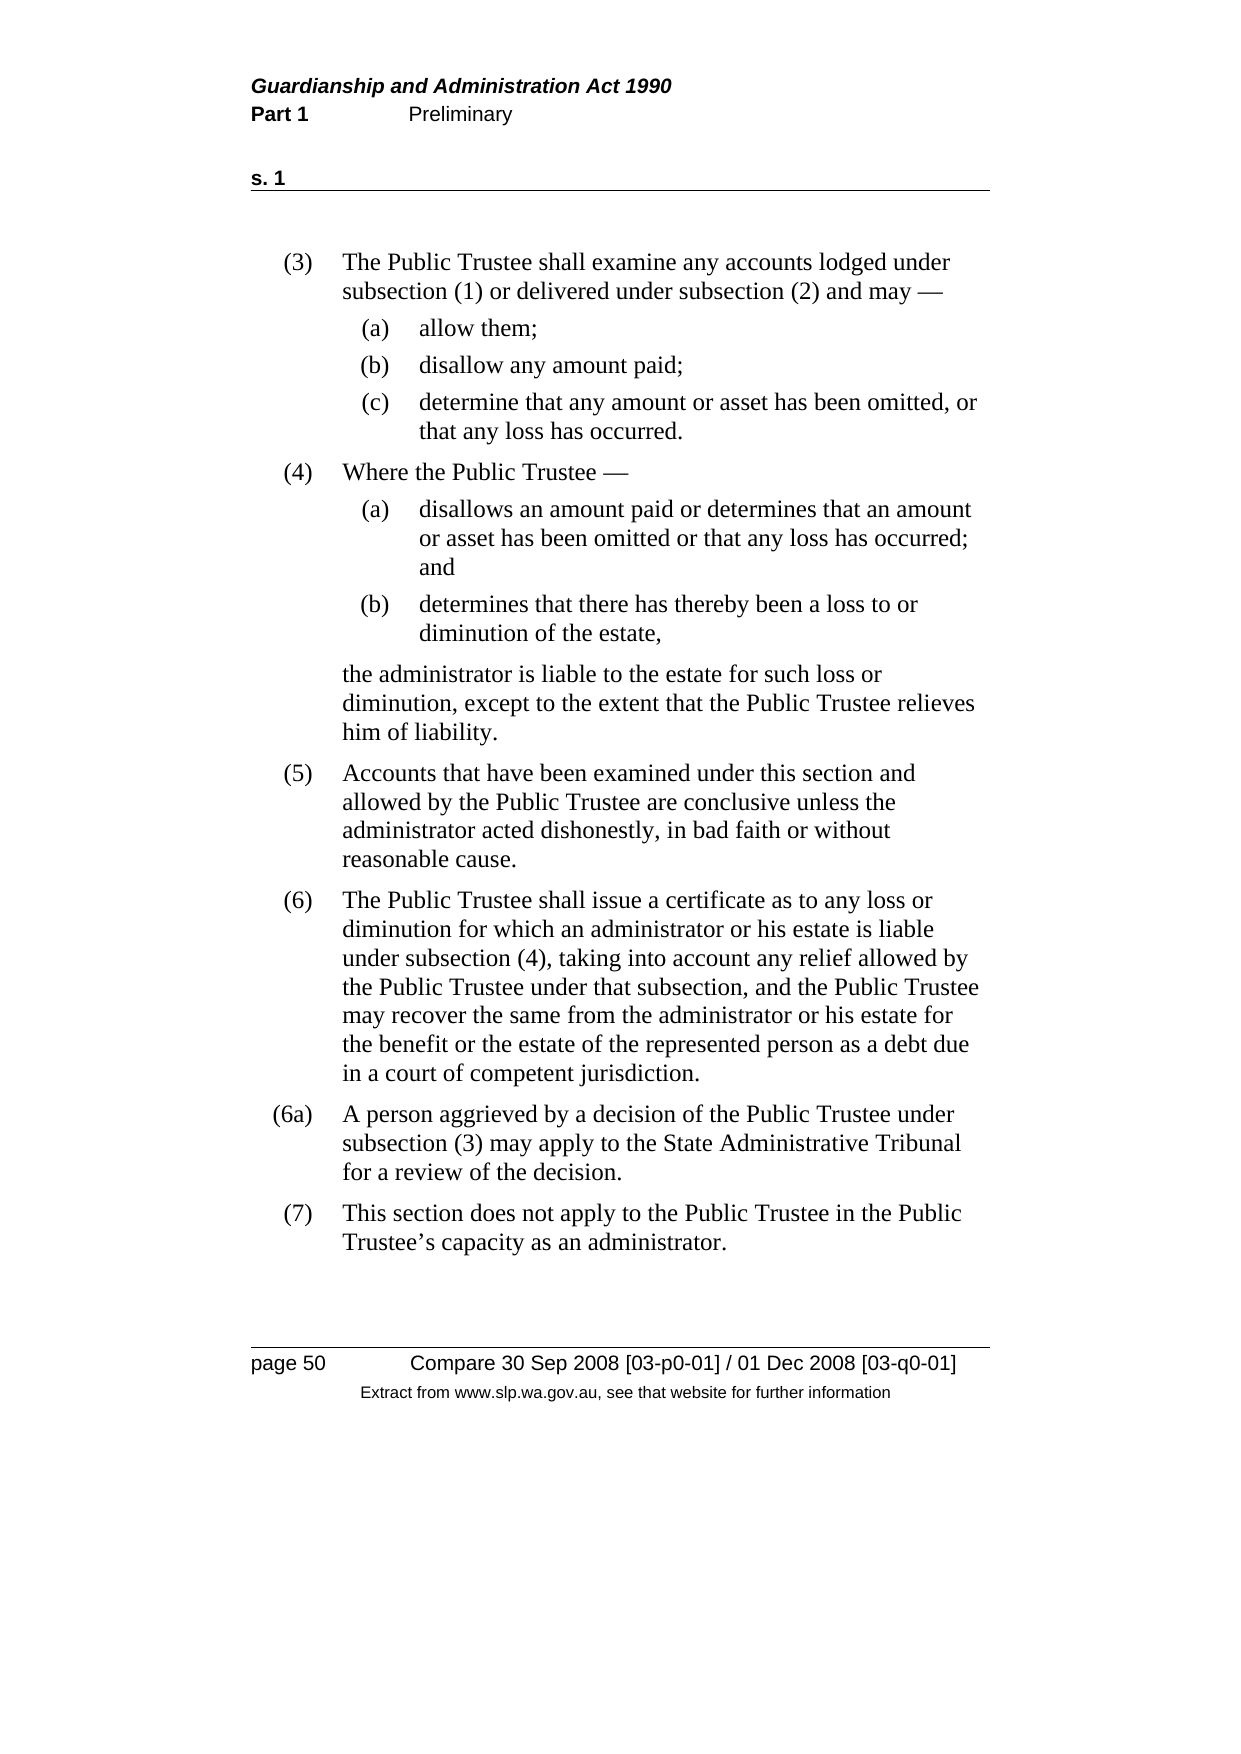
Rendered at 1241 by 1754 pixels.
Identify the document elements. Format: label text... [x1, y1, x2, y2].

text (4) Where the Public Trustee — [251, 457, 990, 486]
text (6) The Public Trustee shall issue a certificate as to any loss or diminution for which an administrator or his estate is liable under subsection (4), taking into account any relief allowed by the Public Trustee under that subsection, and the Public Trustee may recover the same from the administrator or his estate for the benefit or the estate of the represented person as a debt due in a court of competent jurisdiction. [251, 885, 990, 1087]
text (b) determines that there has thereby been a loss to or diminution of the estate, [251, 589, 990, 647]
text the administrator is liable to the estate for such loss or diminution, except to the extent that the Public Trustee relieves him of liability. [251, 659, 990, 745]
text (a) disallows an amount paid or determines that an amount or asset has been omitted or that any loss has occurred; and [251, 494, 990, 581]
text (5) Accounts that have been examined under this section and allowed by the Public Trustee are conclusive unless the administrator acted dishonestly, in bad faith or without reasonable cause. [251, 758, 990, 873]
text (c) determine that any amount or asset has been omitted, or that any loss has occurred. [251, 387, 990, 445]
text (6a) A person aggrieved by a decision of the Public Trustee under subsection (3) may apply to the State Administrative Tribunal for a review of the decision. [251, 1099, 990, 1185]
text (b) disallow any amount paid; [251, 350, 990, 379]
text (7) This section does not apply to the Public Trustee in the Public Trustee’s capacity as an administrator. [251, 1198, 990, 1255]
text (a) allow them; [251, 313, 990, 342]
text (3) The Public Trustee shall examine any accounts lodged under subsection (1) or delivered under subsection (2) and may — [251, 247, 990, 305]
